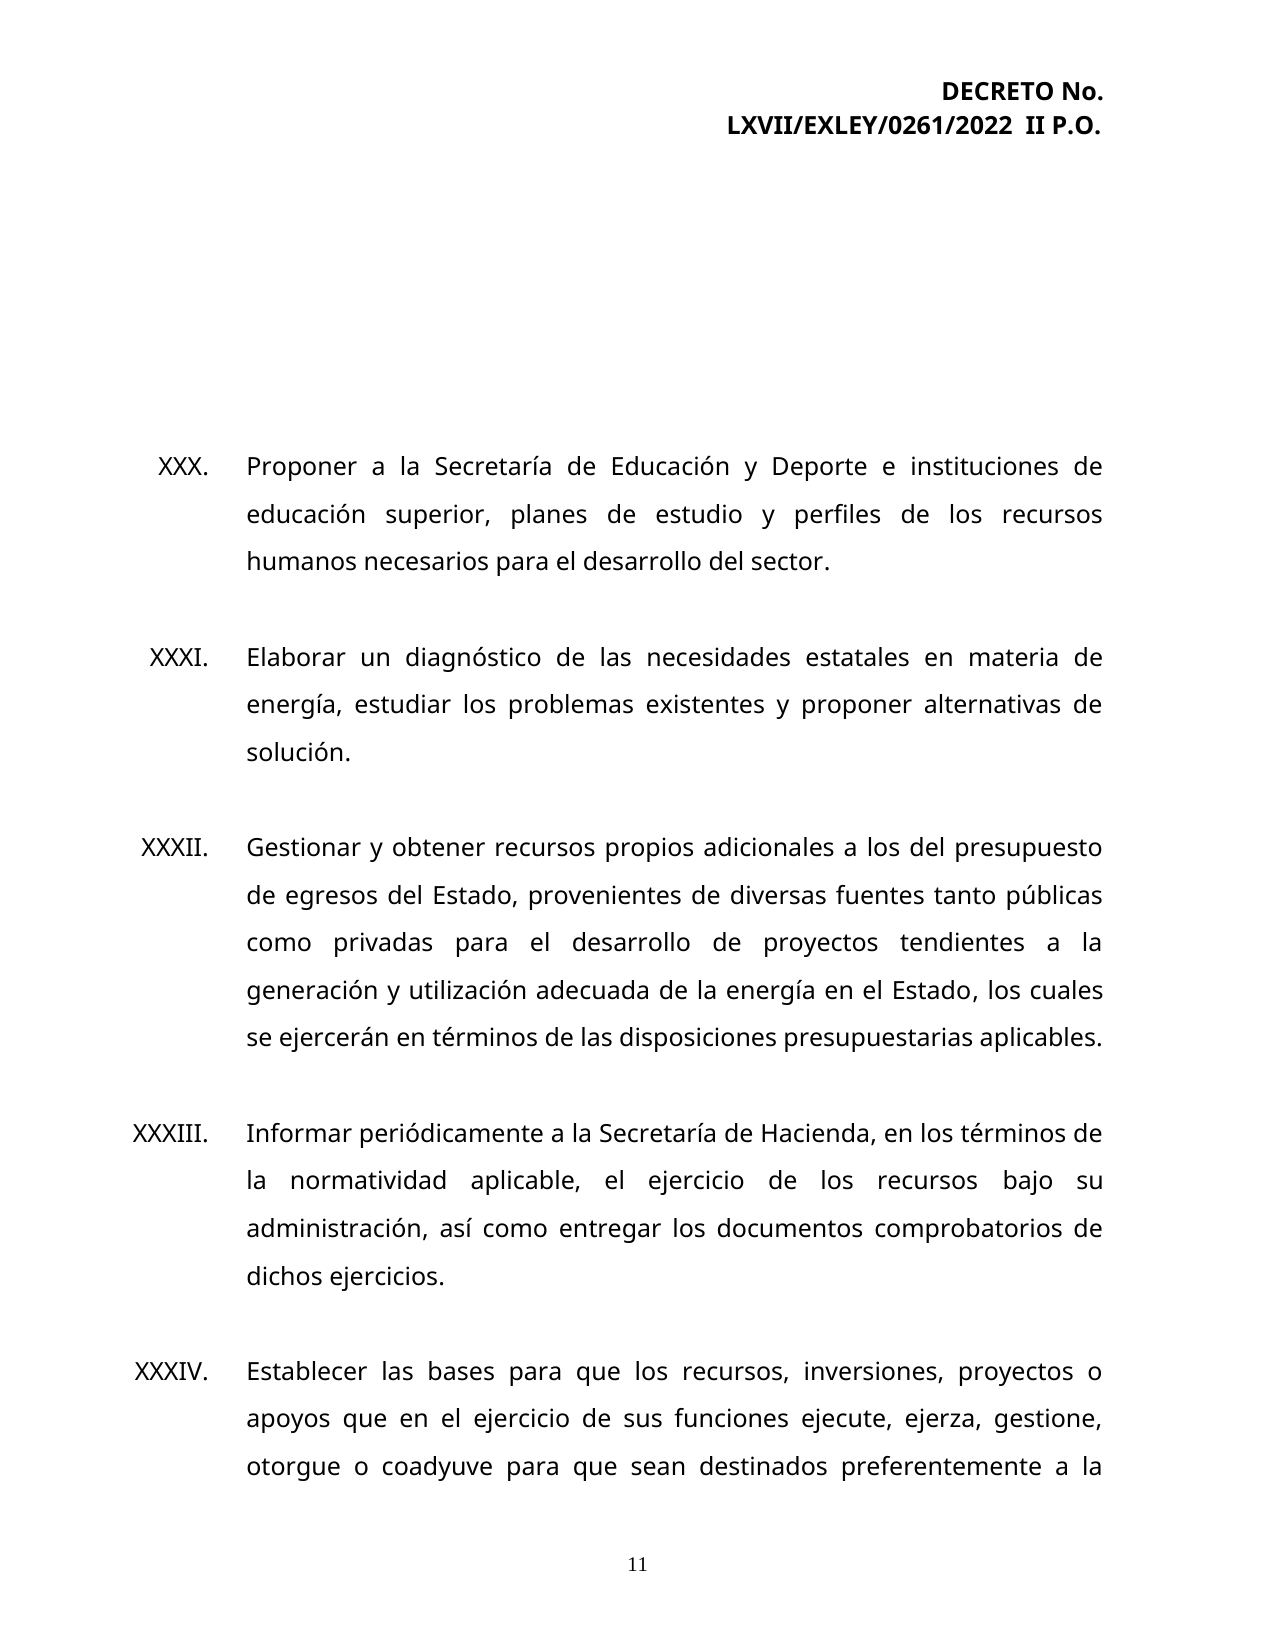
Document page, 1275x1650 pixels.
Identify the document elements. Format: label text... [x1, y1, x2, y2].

list Gestionar y obtener recursos propios adicionales a los del presupuesto de egresos del Estado, provenientes de diversas fuentes tanto públicas como privadas para el desarrollo de proyectos tendientes a la generación y utilización adecuada de la energía en el Estado, los cuales se ejercerán en términos de las disposiciones presupuestarias aplicables. [209, 830, 1104, 1054]
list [209, 1353, 1104, 1483]
list Proponer a la Secretaría de Educación y Deporte e instituciones de educación superior, planes de estudio y perfiles de los recursos humanos necesarios para el desarrollo del sector. [209, 449, 1104, 578]
list Informar periódicamente a la Secretaría de Hacienda, en los términos de la normatividad aplicable, el ejercicio de los recursos bajo su administración, así como entregar los documentos comprobatorios de dichos ejercicios. [209, 1115, 1104, 1292]
list Elaborar un diagnóstico de las necesidades estatales en materia de energía, estudiar los problemas existentes y proponer alternativas de solución. [209, 639, 1104, 768]
